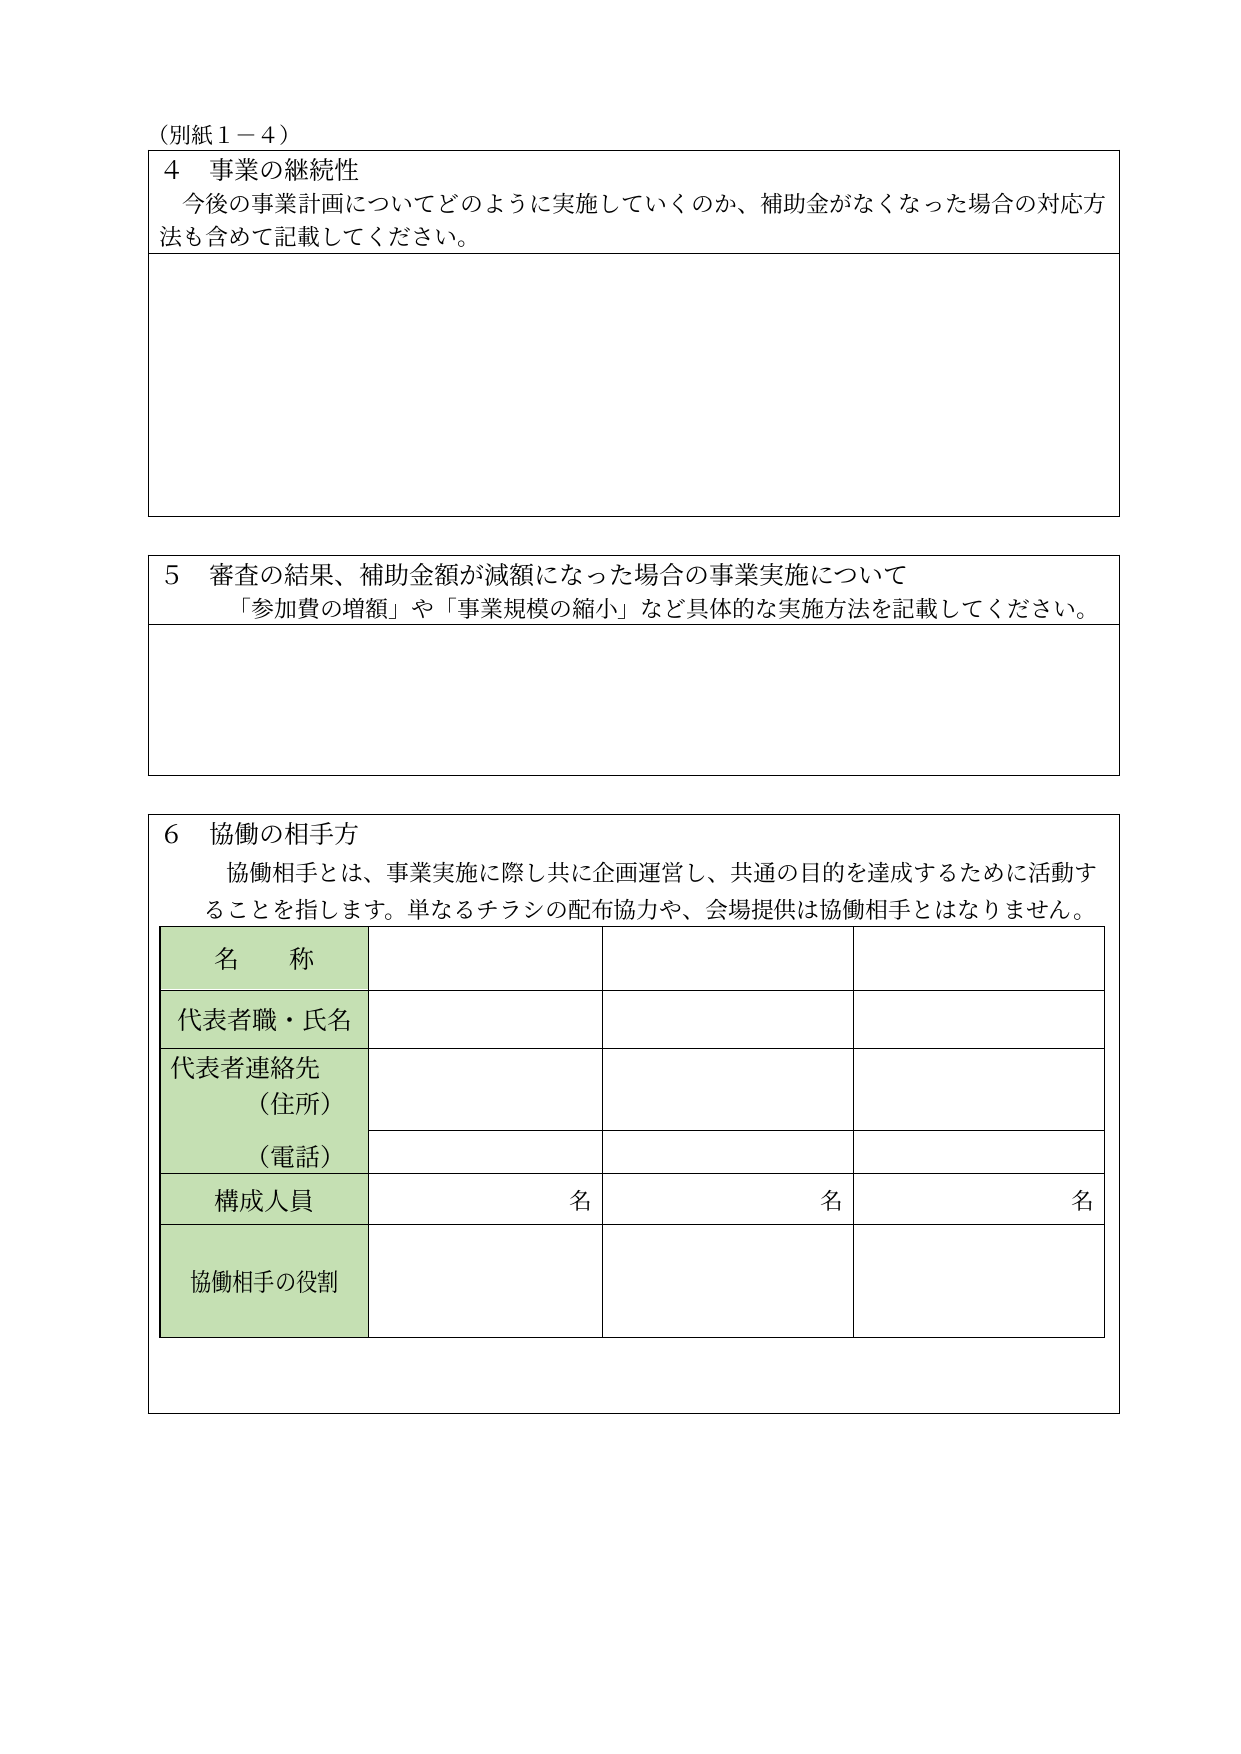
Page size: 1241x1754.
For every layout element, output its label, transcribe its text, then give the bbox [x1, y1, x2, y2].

table_cell [149, 625, 1119, 775]
table_header ５ 審査の結果、補助金額が減額になった場合の事業実施について 「参加費の増額」や「事業規模の縮小」など具体的な実施方法を記載してください。 [149, 556, 1119, 624]
table_header ４ 事業の継続性 今後の事業計画についてどのように実施していくのか、補助金がなくなった場合の対応方法も含めて記載してください。 [149, 151, 1119, 252]
table_header ６ 協働の相手方 協働相手とは、事業実施に際し共に企画運営し、共通の目的を達成するために活動することを指します。単なるチラシの配布協力や、会場提供は協働相手とはなりません。 [149, 815, 1119, 1413]
table_cell [149, 254, 1119, 516]
text （別紙１－４） [148, 118, 1093, 149]
